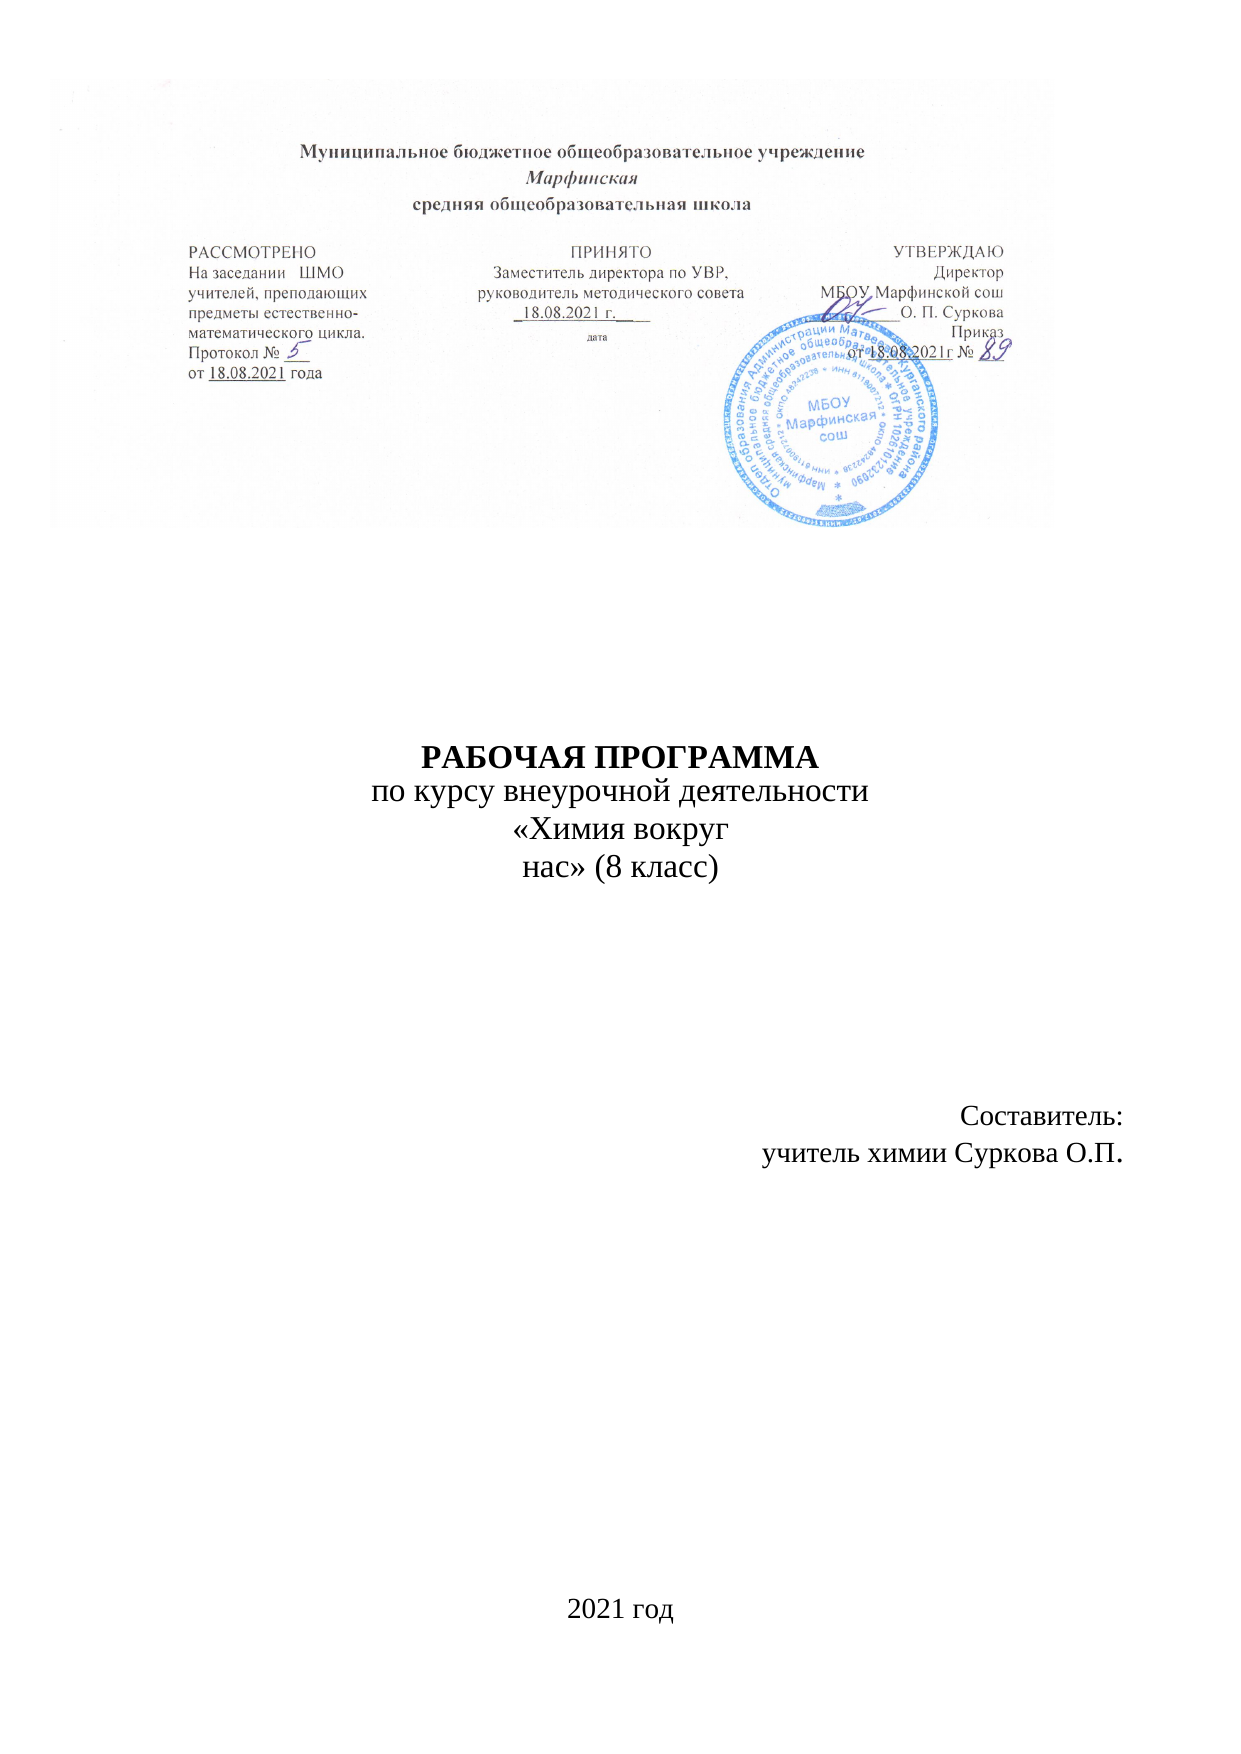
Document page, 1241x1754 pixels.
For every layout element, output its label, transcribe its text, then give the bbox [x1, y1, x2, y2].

text Составитель: учитель химии Суркова О.П. [719, 1098, 1123, 1169]
text 2021 год [493, 1591, 747, 1625]
text по курсу внеурочной деятельности [163, 775, 1077, 808]
picture [50, 79, 1055, 528]
text «Химия вокруг нас» (8 класс) [493, 808, 747, 885]
subtitle РАБОЧАЯ ПРОГРАММА [163, 742, 1077, 775]
